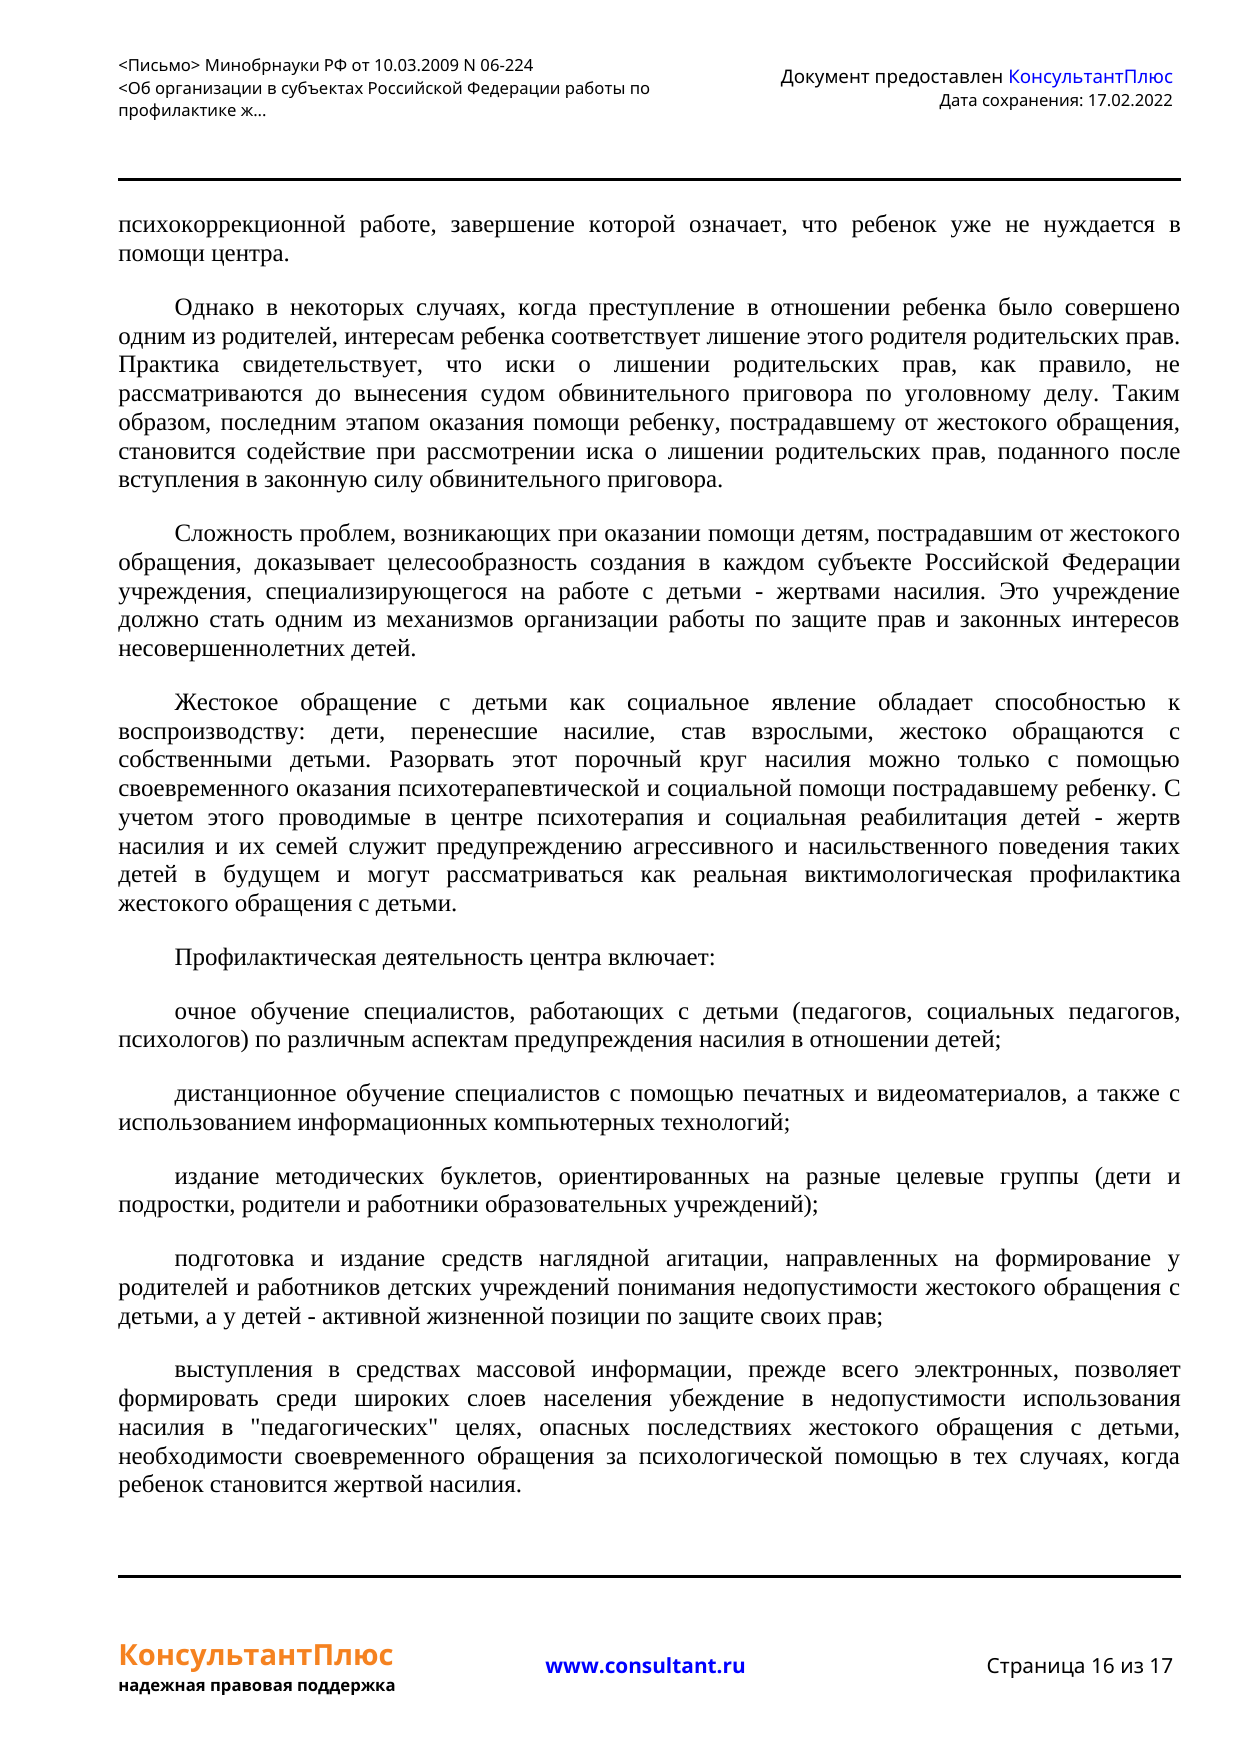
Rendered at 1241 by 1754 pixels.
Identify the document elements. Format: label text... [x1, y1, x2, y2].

text Сложность проблем, возникающих при оказании помощи детям, пострадавшим от жестокого обращения, доказывает целесообразность создания в каждом субъекте Российской Федерации учреждения, специализирующегося на работе с детьми - жертвами насилия. Это учреждение должно стать одним из механизмов организации работы по защите прав и законных интересов несовершеннолетних детей. [118, 518, 1181, 662]
text выступления в средствах массовой информации, прежде всего электронных, позволяет формировать среди широких слоев населения убеждение в недопустимости использования насилия в "педагогических" целях, опасных последствиях жестокого обращения с детьми, необходимости своевременного обращения за психологической помощью в тех случаях, когда ребенок становится жертвой насилия. [118, 1354, 1181, 1498]
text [118, 209, 1181, 267]
text Профилактическая деятельность центра включает: [118, 942, 1181, 971]
text издание методических буклетов, ориентированных на разные целевые группы (дети и подростки, родители и работники образовательных учреждений); [118, 1161, 1181, 1218]
text Жестокое обращение с детьми как социальное явление обладает способностью к воспроизводству: дети, перенесшие насилие, став взрослыми, жестоко обращаются с собственными детьми. Разорвать этот порочный круг насилия можно только с помощью своевременного оказания психотерапевтической и социальной помощи пострадавшему ребенку. С учетом этого проводимые в центре психотерапия и социальная реабилитация детей - жертв насилия и их семей служит предупреждению агрессивного и насильственного поведения таких детей в будущем и могут рассматриваться как реальная виктимологическая профилактика жестокого обращения с детьми. [118, 687, 1181, 917]
text подготовка и издание средств наглядной агитации, направленных на формирование у родителей и работников детских учреждений понимания недопустимости жестокого обращения с детьми, а у детей - активной жизненной позиции по защите своих прав; [118, 1243, 1181, 1329]
text Однако в некоторых случаях, когда преступление в отношении ребенка было совершено одним из родителей, интересам ребенка соответствует лишение этого родителя родительских прав. Практика свидетельствует, что иски о лишении родительских прав, как правило, не рассматриваются до вынесения судом обвинительного приговора по уголовному делу. Таким образом, последним этапом оказания помощи ребенку, пострадавшему от жестокого обращения, становится содействие при рассмотрении иска о лишении родительских прав, поданного после вступления в законную силу обвинительного приговора. [118, 292, 1181, 493]
text очное обучение специалистов, работающих с детьми (педагогов, социальных педагогов, психологов) по различным аспектам предупреждения насилия в отношении детей; [118, 996, 1181, 1053]
text дистанционное обучение специалистов с помощью печатных и видеоматериалов, а также с использованием информационных компьютерных технологий; [118, 1078, 1181, 1136]
